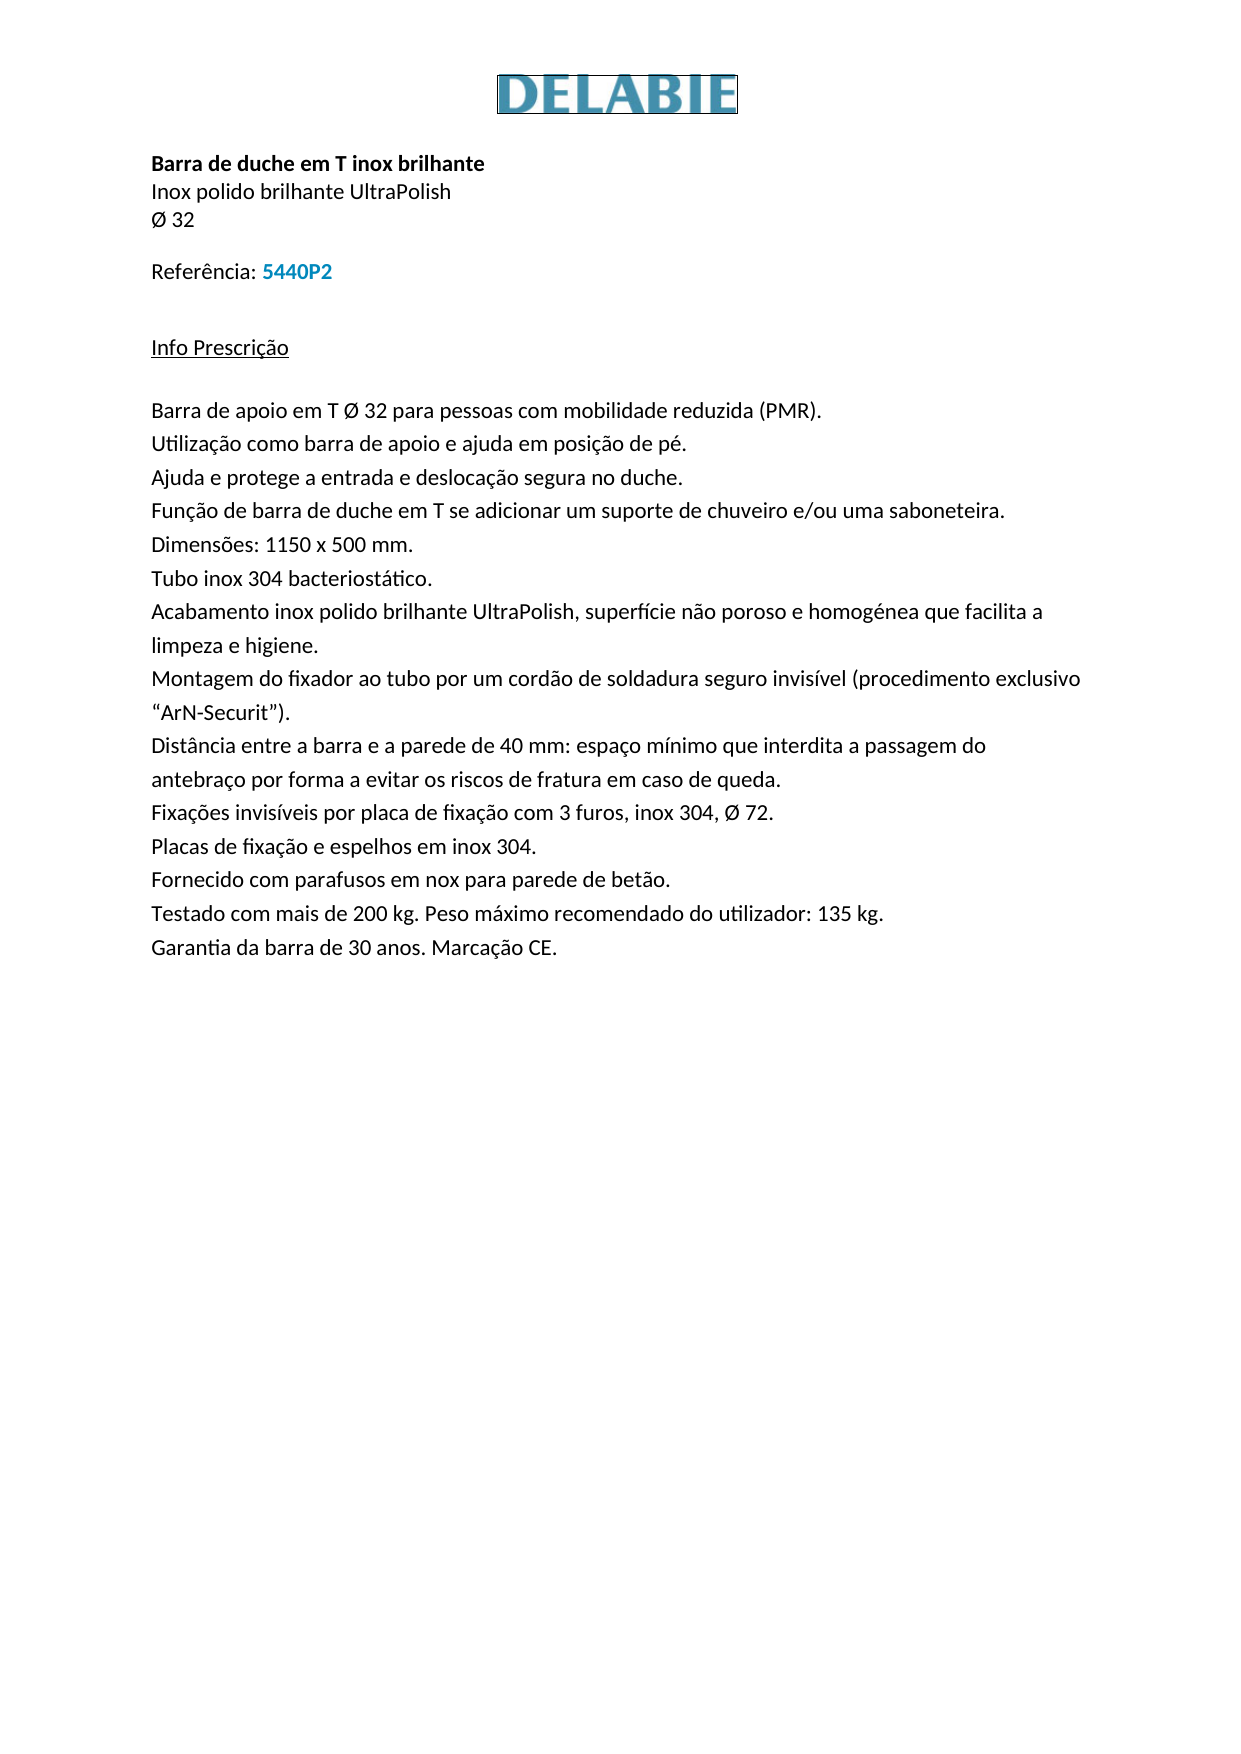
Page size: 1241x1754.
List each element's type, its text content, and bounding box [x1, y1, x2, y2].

text Montagem do fixador ao tubo por um cordão de soldadura seguro invisível (procedimento exclusivo “ArN-Securit”). [151, 664, 1084, 726]
text Utilização como barra de apoio e ajuda em posição de pé. [151, 429, 1084, 458]
text Inox polido brilhante UltraPolish [151, 177, 1084, 205]
text Barra de duche em T inox brilhante [151, 149, 1084, 177]
text Distância entre a barra e a parede de 40 mm: espaço mínimo que interdita a passagem do antebraço por forma a evitar os riscos de fratura em caso de queda. [151, 731, 1084, 793]
picture [498, 76, 737, 113]
text Função de barra de duche em T se adicionar um suporte de chuveiro e/ou uma saboneteira. [151, 497, 1084, 525]
text Acabamento inox polido brilhante UltraPolish, superfície não poroso e homogénea que facilita a limpeza e higiene. [151, 597, 1084, 659]
text Placas de fixação e espelhos em inox 304. [151, 832, 1084, 860]
text Fornecido com parafusos em nox para parede de betão. [151, 866, 1084, 894]
text Tubo inox 304 bacteriostático. [151, 564, 1084, 592]
text Barra de apoio em T Ø 32 para pessoas com mobilidade reduzida (PMR). [151, 396, 1084, 424]
text Garantia da barra de 30 anos. Marcação CE. [151, 933, 1084, 961]
text Dimensões: 1150 x 500 mm. [151, 530, 1084, 558]
text Ajuda e protege a entrada e deslocação segura no duche. [151, 463, 1084, 491]
text Ø 32 [151, 205, 1084, 233]
text Info Prescrição [151, 333, 1084, 361]
text Referência: 5440P2 [151, 257, 1084, 285]
text Testado com mais de 200 kg. Peso máximo recomendado do utilizador: 135 kg. [151, 899, 1084, 927]
text Fixações invisíveis por placa de fixação com 3 furos, inox 304, Ø 72. [151, 798, 1084, 827]
